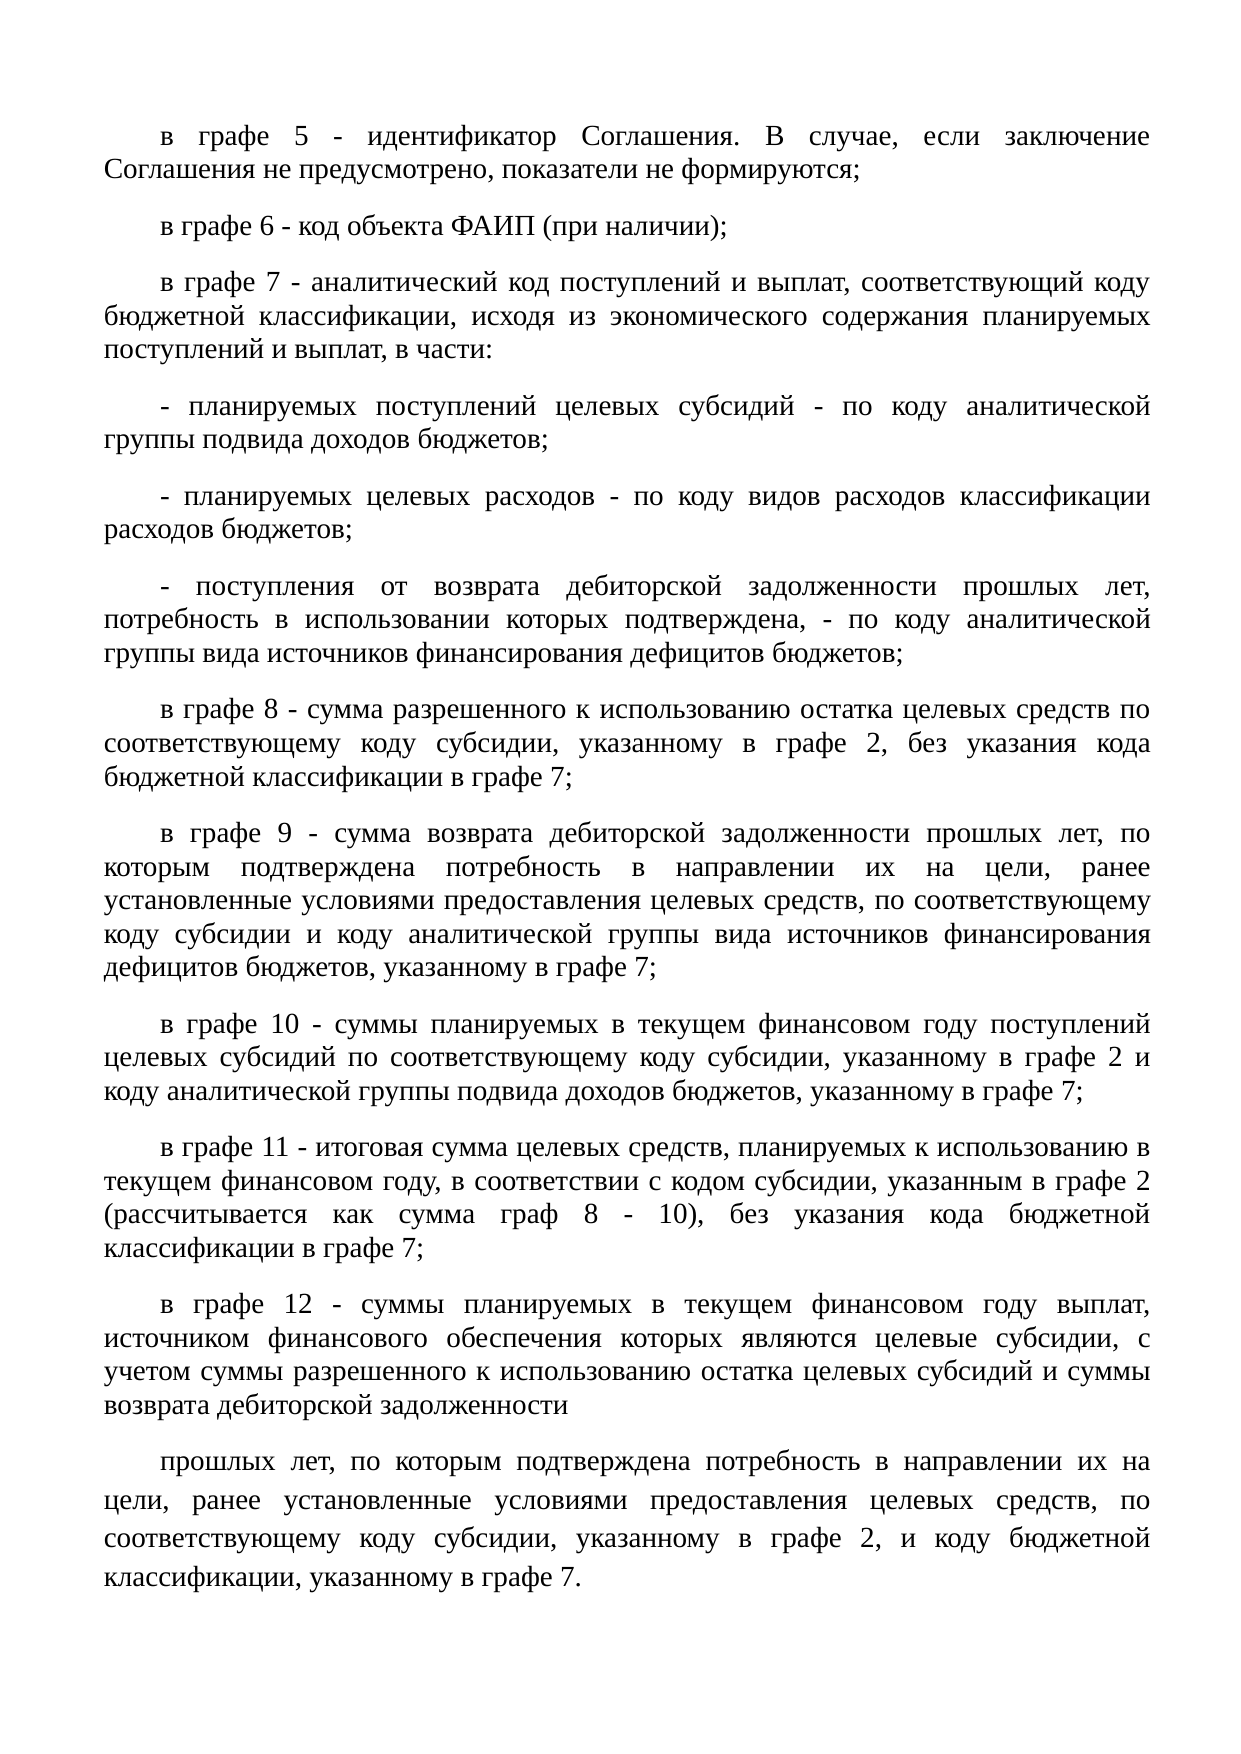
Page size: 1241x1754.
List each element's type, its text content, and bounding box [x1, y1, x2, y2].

text в графе 5 - идентификатор Соглашения. В случае, если заключение Соглашения не предусмотрено, показатели не формируются; [103, 118, 1152, 185]
text в графе 12 - суммы планируемых в текущем финансовом году выплат, источником финансового обеспечения которых являются целевые субсидии, с учетом суммы разрешенного к использованию остатка целевых субсидий и суммы возврата дебиторской задолженности [103, 1286, 1152, 1421]
text - поступления от возврата дебиторской задолженности прошлых лет, потребность в использовании которых подтверждена, - по коду аналитической группы вида источников финансирования дефицитов бюджетов; [103, 568, 1152, 669]
text в графе 9 - сумма возврата дебиторской задолженности прошлых лет, по которым подтверждена потребность в направлении их на цели, ранее установленные условиями предоставления целевых средств, по соответствующему коду субсидии и коду аналитической группы вида источников финансирования дефицитов бюджетов, указанному в графе 7; [103, 815, 1152, 983]
text прошлых лет, по которым подтверждена потребность в направлении их на цели, ранее установленные условиями предоставления целевых средств, по соответствующему коду субсидии, указанному в графе 2, и коду бюджетной классификации, указанному в графе 7. [103, 1443, 1152, 1593]
text в графе 11 - итоговая сумма целевых средств, планируемых к использованию в текущем финансовом году, в соответствии с кодом субсидии, указанным в графе 2 (рассчитывается как сумма граф 8 - 10), без указания кода бюджетной классификации в графе 7; [103, 1129, 1152, 1263]
text - планируемых целевых расходов - по коду видов расходов классификации расходов бюджетов; [103, 478, 1152, 545]
text в графе 6 - код объекта ФАИП (при наличии); [103, 208, 1152, 242]
text в графе 7 - аналитический код поступлений и выплат, соответствующий коду бюджетной классификации, исходя из экономического содержания планируемых поступлений и выплат, в части: [103, 264, 1152, 365]
text в графе 8 - сумма разрешенного к использованию остатка целевых средств по соответствующему коду субсидии, указанному в графе 2, без указания кода бюджетной классификации в графе 7; [103, 692, 1152, 792]
text в графе 10 - суммы планируемых в текущем финансовом году поступлений целевых субсидий по соответствующему коду субсидии, указанному в графе 2 и коду аналитической группы подвида доходов бюджетов, указанному в графе 7; [103, 1006, 1152, 1106]
text - планируемых поступлений целевых субсидий - по коду аналитической группы подвида доходов бюджетов; [103, 388, 1152, 455]
